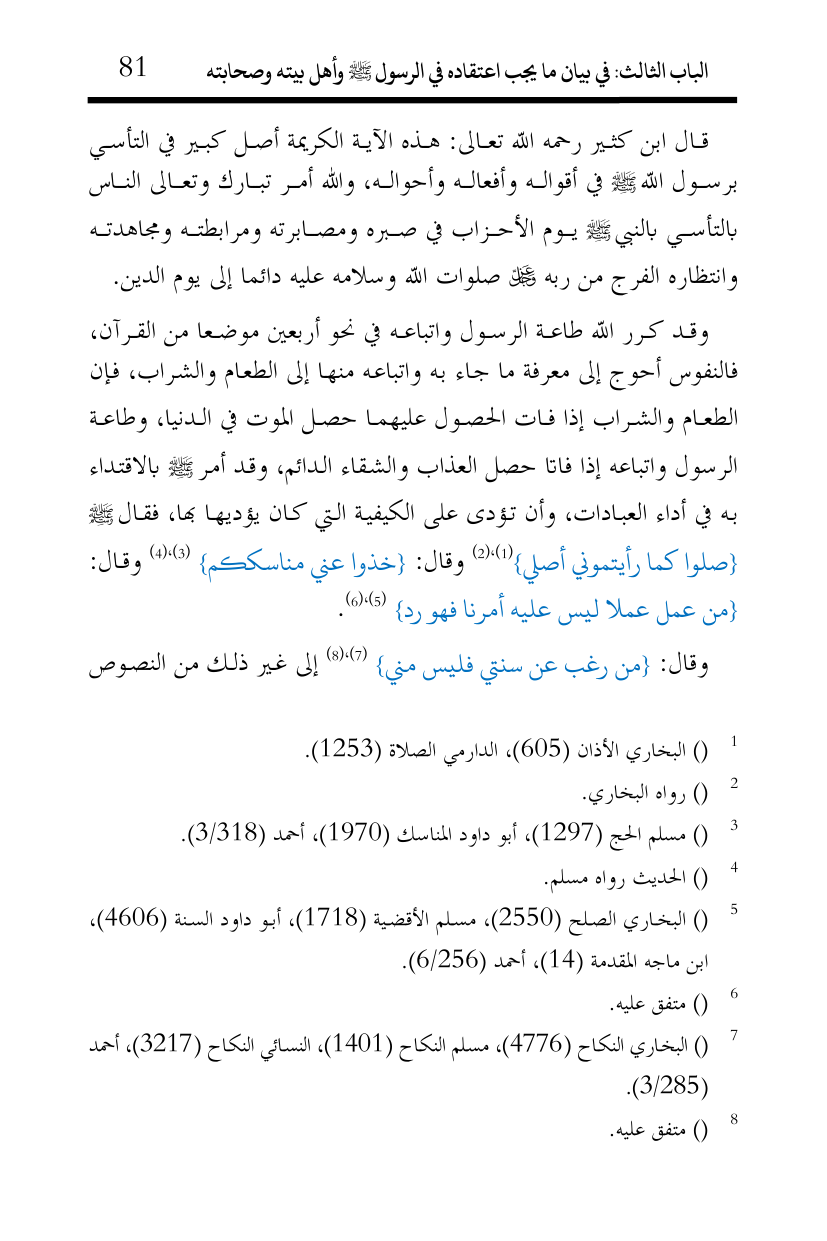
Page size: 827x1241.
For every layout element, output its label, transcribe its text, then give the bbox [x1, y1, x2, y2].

text وقد كرر اللّه طاعة الرسول واتباعه في نحو أربعين موضعا من القرآن، فالنفوس أحوج إلى معرفة ما جاء به واتباعه منها إلى الطعام والشراب، فإن الطعام والشراب إذا فات الحصول عليهما حصل الموت في الدنيا، وطاعة الرسول واتباعه إذا فاتا حصل العذاب والشقاء الدائم، وقد أمر ج بالاقتداء به في أداء العبادات، وأن تؤدى على الكيفية التي كان يؤديها بها، فقال ج {صلوا كما رأيتموني أصلي}()،() وقال: {خذوا عني مناسككم} ()،() وقال: {من عمل عملا ليس عليه أمرنا فهو رد} ()،(). [89, 302, 738, 634]
text قال ابن كثير رحمه اللّه تعالى: هذه الآية الكريمة أصل كبير في التأسي برسول اللّه ج في أقواله وأفعاله وأحواله، والله أمر تبارك وتعالى الناس بالتأسي بالنبي ج يوم الأحزاب في صبره ومصابرته ومرابطته ومجاهدته وانتظاره الفرج من ربه ﻷ صلوات اللّه وسلامه عليه دائما إلى يوم الدين. [89, 113, 738, 302]
text وقال: {من رغب عن سنتي فليس مني} ()،() إلى غير ذلك من النصوص التي فيها الأمر بالاقتداء به والنهي عن مخالفته. [89, 634, 738, 682]
